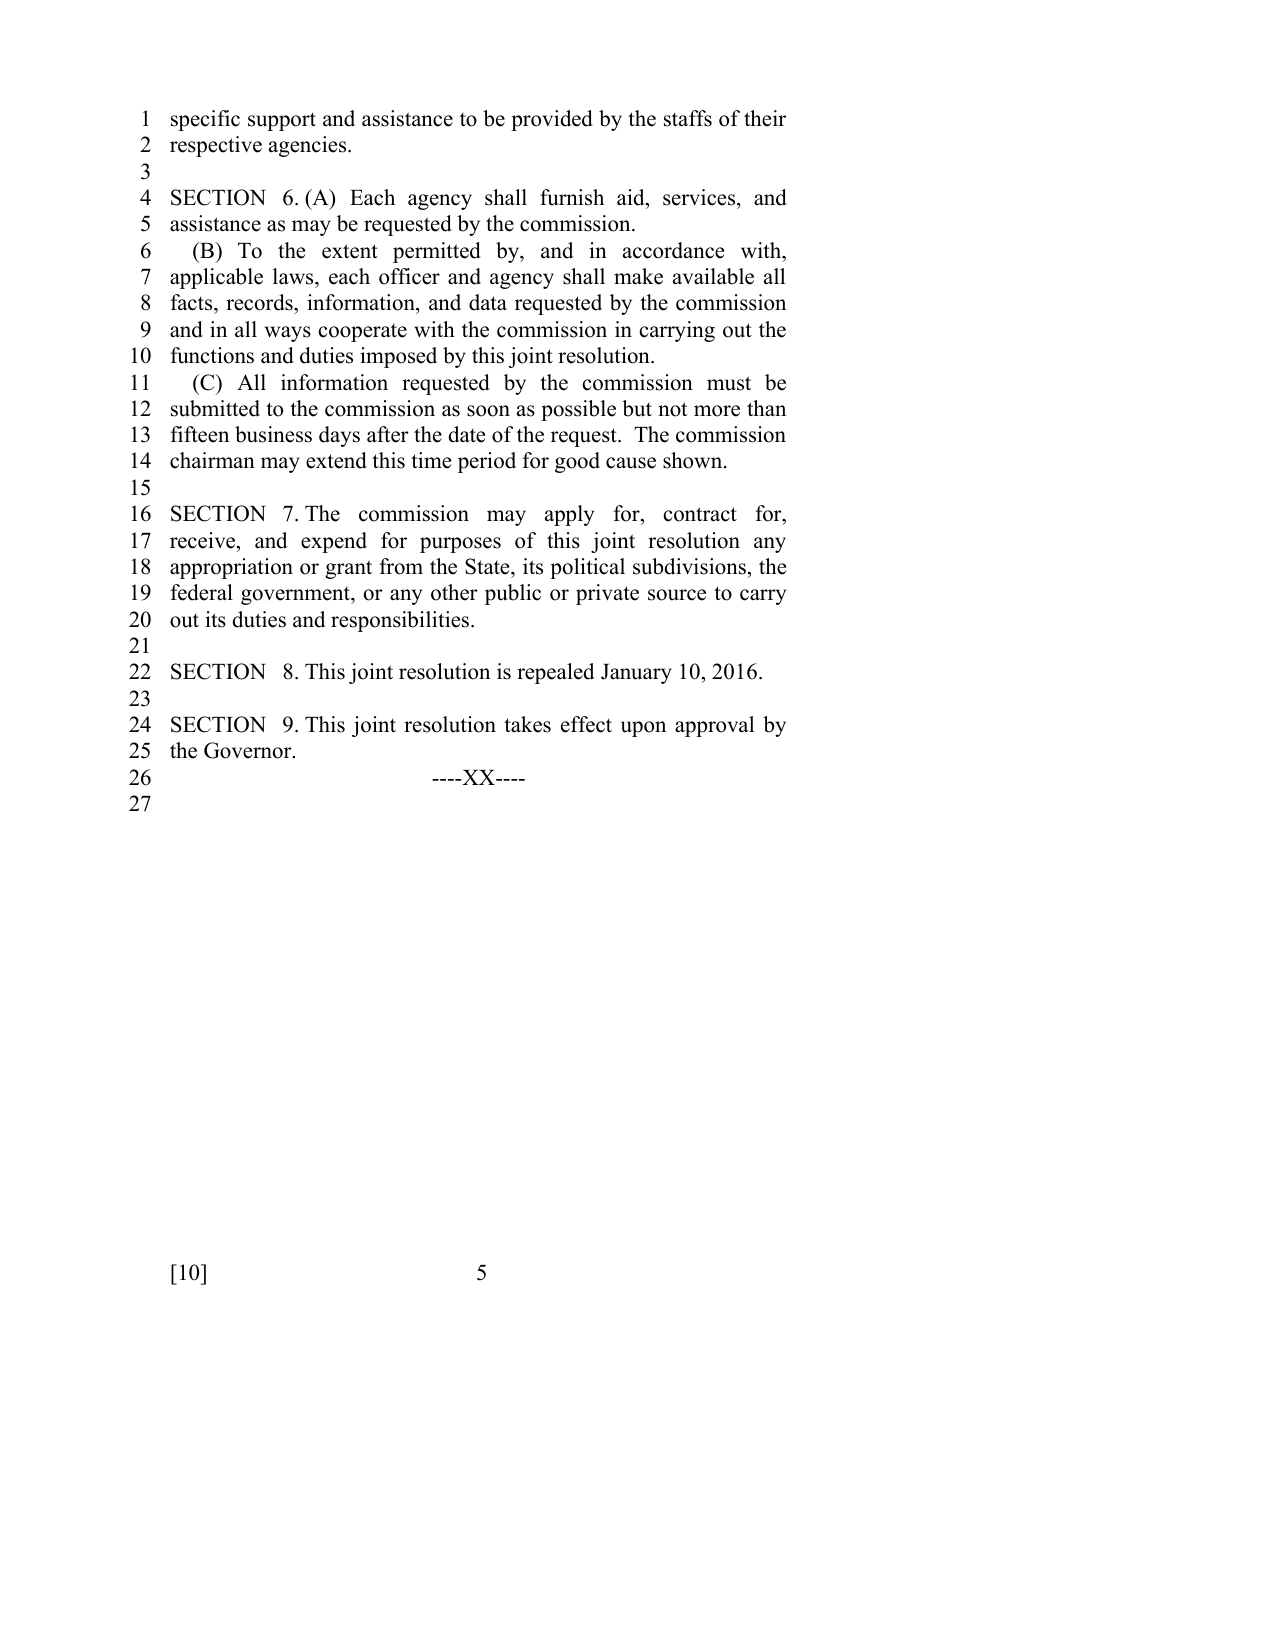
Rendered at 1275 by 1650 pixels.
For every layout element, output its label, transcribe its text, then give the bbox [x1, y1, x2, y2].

text (B) To the extent permitted by, and in accordance with, applicable laws, each officer and agency shall make available all facts, records, information, and data requested by the commission and in all ways cooperate with the commission in carrying out the functions and duties imposed by this joint resolution. [169, 237, 787, 368]
text (C) All information requested by the commission must be submitted to the commission as soon as possible but not more than fifteen business days after the date of the request. The commission chairman may extend this time period for good cause shown. [169, 368, 787, 474]
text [169, 105, 787, 158]
text SECTION 6. (A) Each agency shall furnish aid, services, and assistance as may be requested by the commission. [169, 184, 787, 237]
text ----XX---- [169, 764, 787, 790]
text SECTION 8. This joint resolution is repealed January 10, 2016. [169, 658, 787, 685]
text SECTION 9. This joint resolution takes effect upon approval by the Governor. [169, 711, 787, 764]
text SECTION 7. The commission may apply for, contract for, receive, and expend for purposes of this joint resolution any appropriation or grant from the State, its political subdivisions, the federal government, or any other public or private source to carry out its duties and responsibilities. [169, 500, 787, 632]
